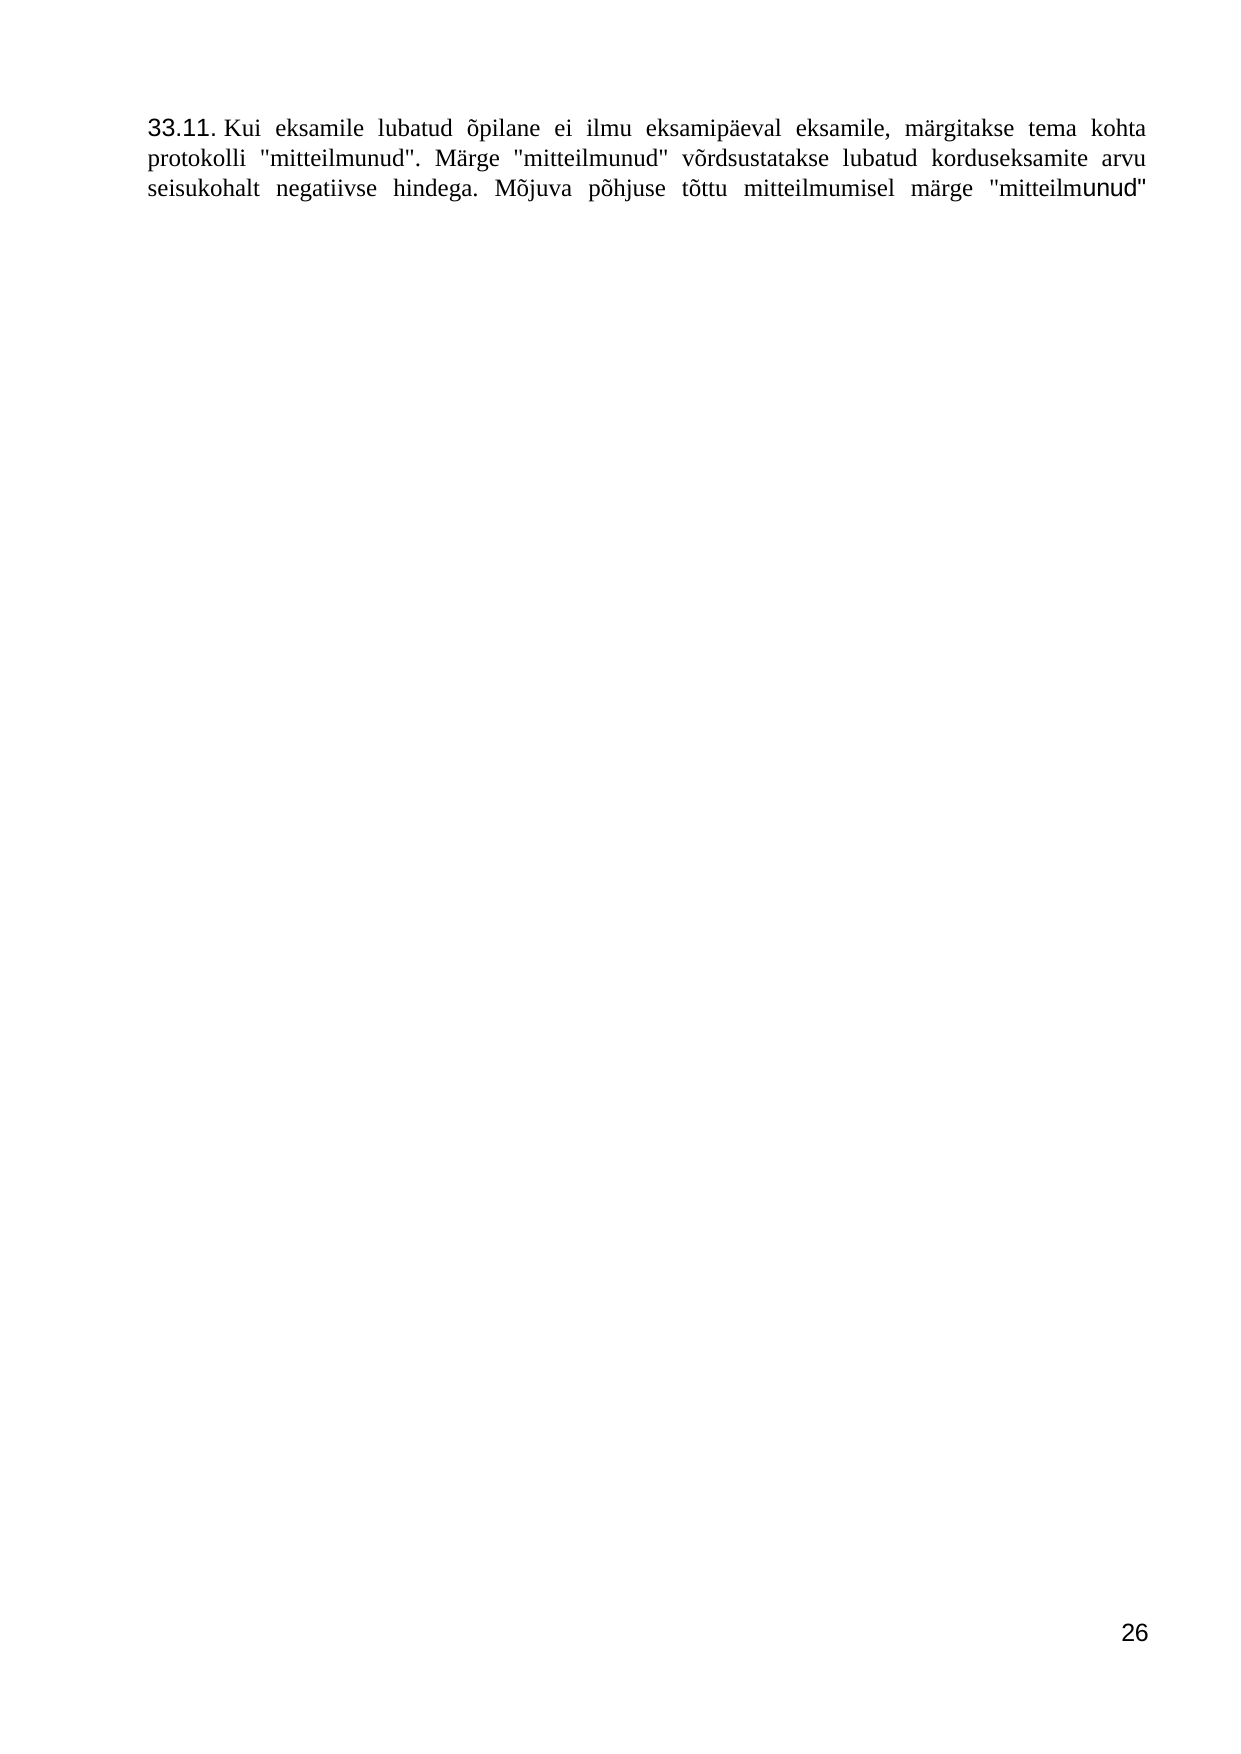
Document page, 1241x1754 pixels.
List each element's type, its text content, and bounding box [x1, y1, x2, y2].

list Kui eksamile lubatud õpilane ei ilmu eksamipäeval eksamile, märgitakse tema kohta protokolli "mitteilmunud". Märge "mitteilmunud" võrdsustatakse lubatud korduseksamite arvu seisukohalt negatiivse hindega. Mõjuva põhjuse tõttu mitteilmumisel märge "mitteilmunud" [147, 112, 1147, 202]
